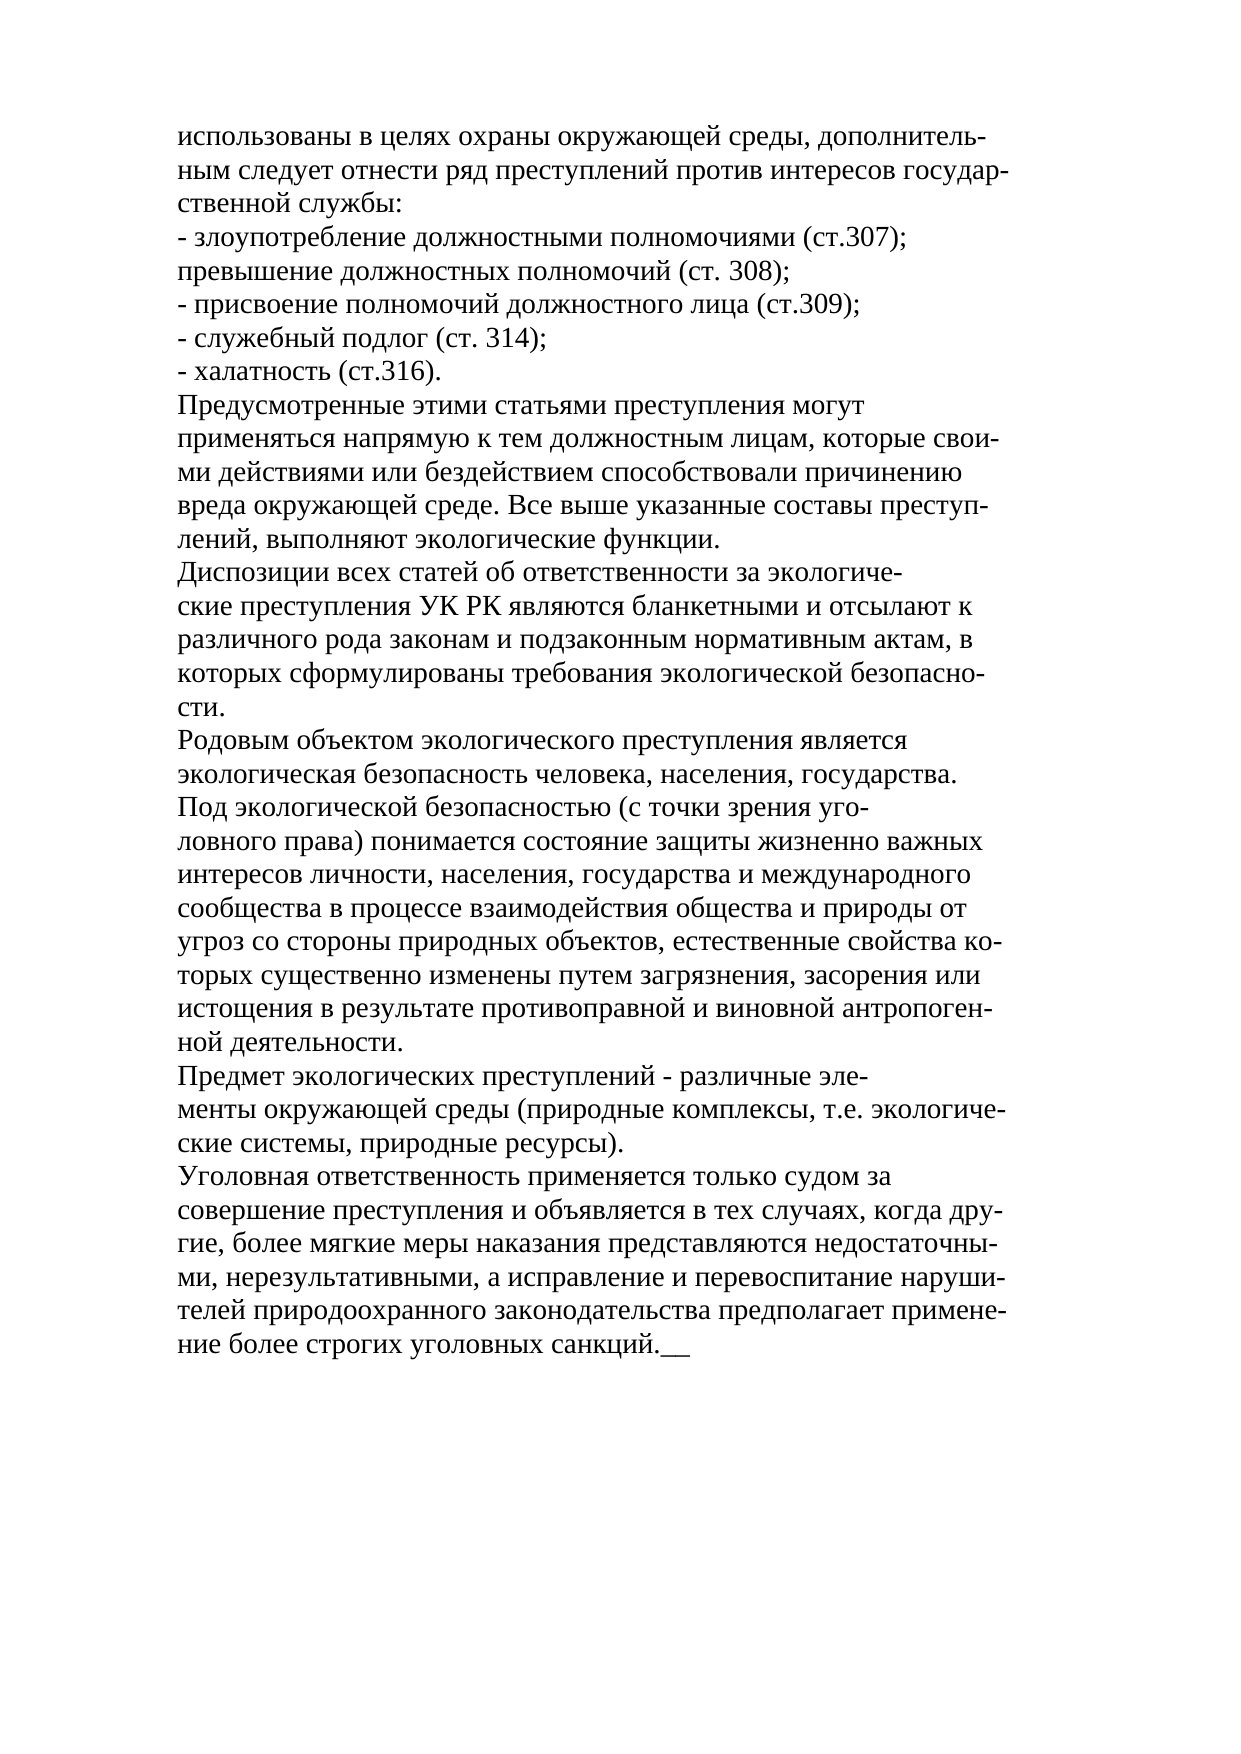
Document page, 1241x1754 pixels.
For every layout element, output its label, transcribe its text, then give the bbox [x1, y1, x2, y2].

text сообщества в процессе взаимодействия общества и природы от [177, 890, 1152, 923]
text совершение преступления и объявляется в тех случаях, когда дру- [177, 1192, 1152, 1225]
text - присвоение полномочий должностного лица (ст.309); [177, 286, 1152, 320]
text лений, выполняют экологические функции. [177, 521, 1152, 554]
text Уголовная ответственность применяется только судом за [177, 1158, 1152, 1192]
text гие, более мягкие меры наказания представляются недостаточны- [177, 1225, 1152, 1259]
text вреда окружающей среде. Все выше указанные составы преступ- [177, 487, 1152, 521]
text ские преступления УК РК являются бланкетными и отсылают к [177, 588, 1152, 622]
text Под экологической безопасностью (с точки зрения уго- [177, 789, 1152, 823]
text - служебный подлог (ст. 314); [177, 320, 1152, 353]
text интересов личности, населения, государства и международного [177, 856, 1152, 890]
text сти. [177, 689, 1152, 722]
text превышение должностных полномочий (ст. 308); [177, 253, 1152, 286]
text торых существенно изменены путем загрязнения, засорения или [177, 957, 1152, 991]
text различного рода законам и подзаконным нормативным актам, в [177, 622, 1152, 655]
text ми действиями или бездействием способствовали причинению [177, 454, 1152, 487]
text ми, нерезультативными, а исправление и перевоспитание наруши- [177, 1259, 1152, 1292]
text ские системы, природные ресурсы). [177, 1125, 1152, 1158]
text менты окружающей среды (природные комплексы, т.е. экологиче- [177, 1091, 1152, 1125]
text Предусмотренные этими статьями преступления могут [177, 387, 1152, 420]
text ловного права) понимается состояние защиты жизненно важных [177, 823, 1152, 856]
text ственной службы: [177, 186, 1152, 219]
text которых сформулированы требования экологической безопасно- [177, 655, 1152, 689]
text телей природоохранного законодательства предполагает примене- [177, 1292, 1152, 1326]
text экологическая безопасность человека, населения, государства. [177, 756, 1152, 789]
text применяться напрямую к тем должностным лицам, которые свои- [177, 420, 1152, 454]
text ние более строгих уголовных санкций.__ [177, 1326, 1152, 1359]
text Предмет экологических преступлений - различные эле- [177, 1058, 1152, 1091]
text ной деятельности. [177, 1024, 1152, 1058]
text Диспозиции всех статей об ответственности за экологиче- [177, 554, 1152, 588]
text истощения в результате противоправной и виновной антропоген- [177, 991, 1152, 1024]
text угроз со стороны природных объектов, естественные свойства ко- [177, 923, 1152, 957]
text - халатность (ст.316). [177, 353, 1152, 387]
text - злоупотребление должностными полномочиями (ст.307); [177, 219, 1152, 253]
text использованы в целях охраны окружающей среды, дополнитель- [177, 118, 1152, 152]
text Родовым объектом экологического преступления является [177, 722, 1152, 756]
text ным следует отнести ряд преступлений против интересов государ- [177, 152, 1152, 186]
